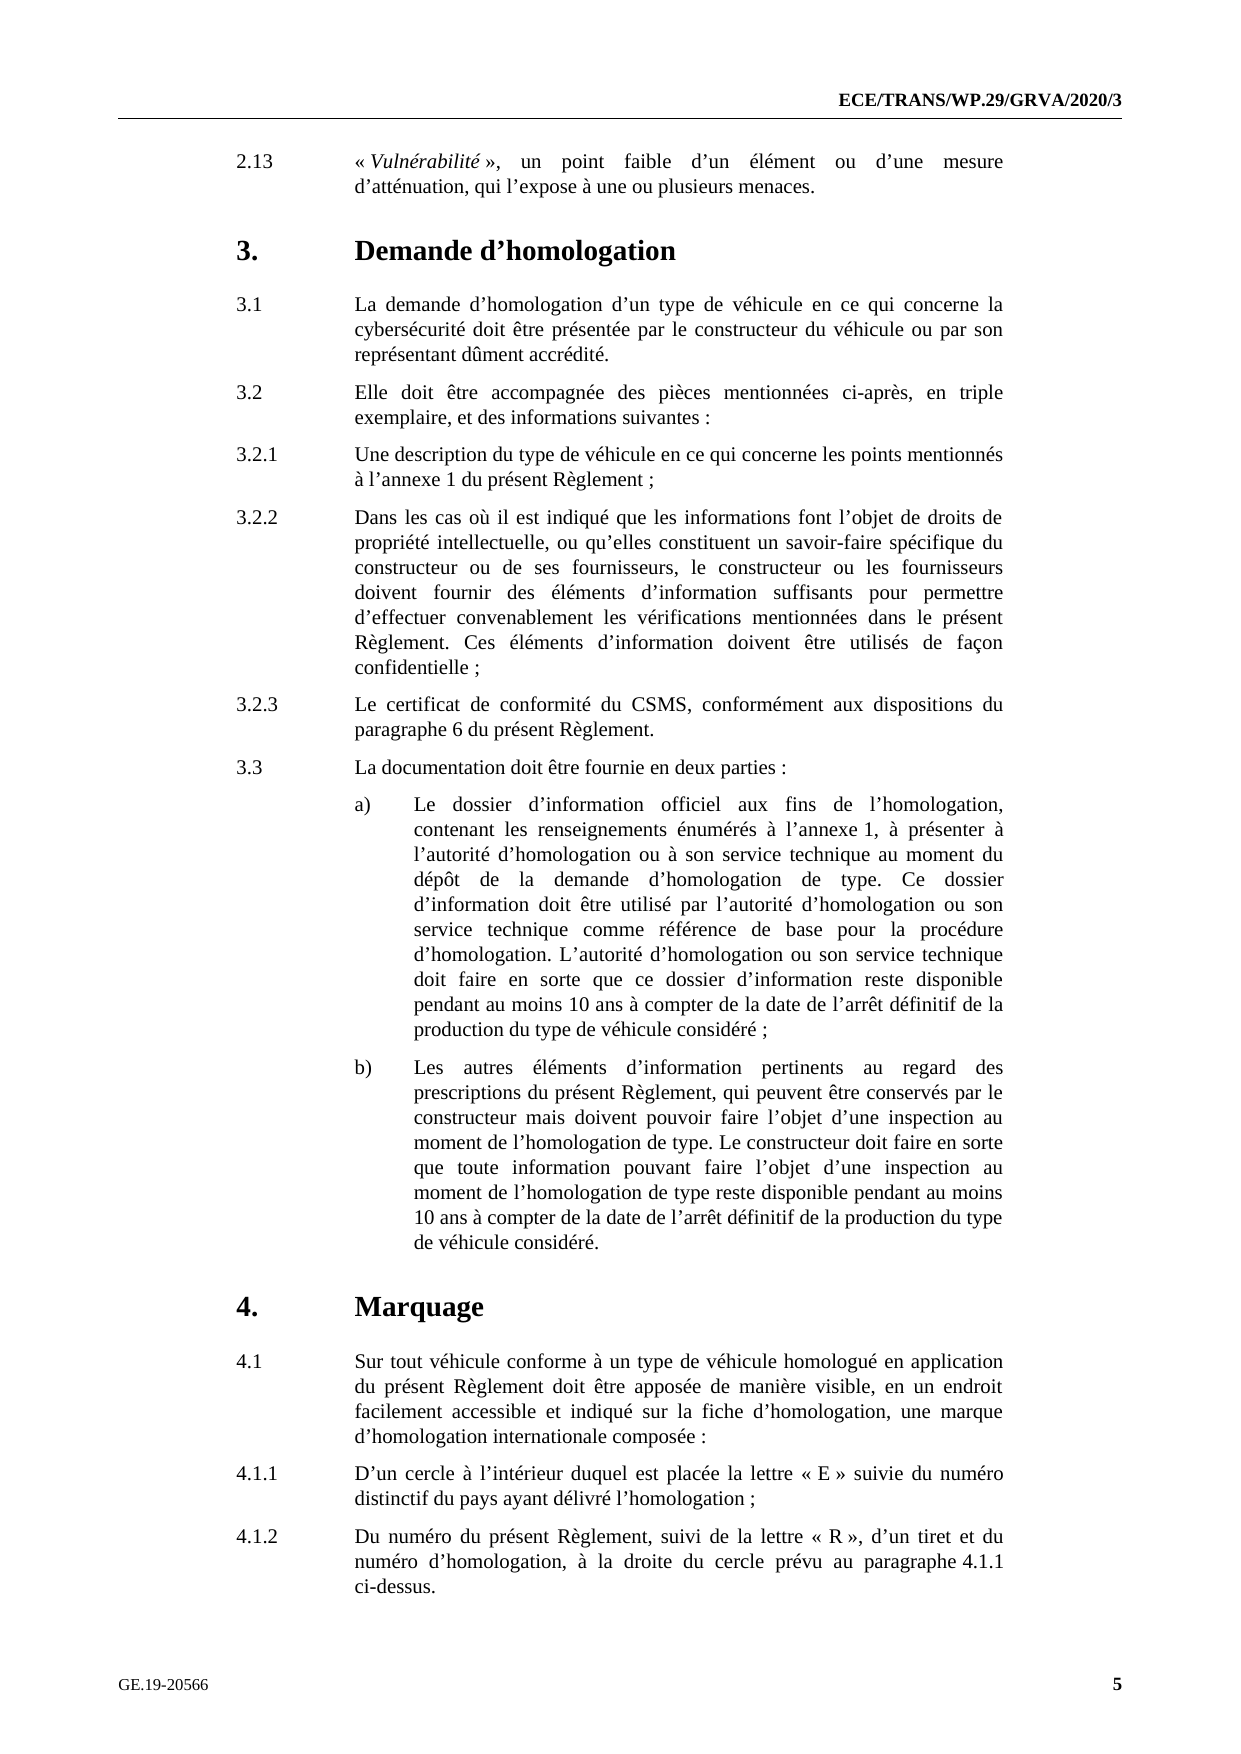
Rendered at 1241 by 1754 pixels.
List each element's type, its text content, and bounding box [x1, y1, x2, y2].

text 2.13 « Vulnérabilité », un point faible d’un élément ou d’une mesure d’atténuation, qui l’expose à une ou plusieurs menaces. [236, 148, 1004, 198]
text 3.2.2 Dans les cas où il est indiqué que les informations font l’objet de droits de propriété intellectuelle, ou qu’elles constituent un savoir-faire spécifique du constructeur ou de ses fournisseurs, le constructeur ou les fournisseurs doivent fournir des éléments d’information suffisants pour permettre d’effectuer convenablement les vérifications mentionnées dans le présent Règlement. Ces éléments d’information doivent être utilisés de façon confidentielle ; [236, 504, 1004, 679]
text 4.1 Sur tout véhicule conforme à un type de véhicule homologué en application du présent Règlement doit être apposée de manière visible, en un endroit facilement accessible et indiqué sur la fiche d’homologation, une marque d’homologation internationale composée : [236, 1348, 1004, 1448]
text 3.3 La documentation doit être fournie en deux parties : [236, 754, 1004, 779]
text 3.2.1 Une description du type de véhicule en ce qui concerne les points mentionnés à l’annexe 1 du présent Règlement ; [236, 441, 1004, 491]
text 3.1 La demande d’homologation d’un type de véhicule en ce qui concerne la cybersécurité doit être présentée par le constructeur du véhicule ou par son représentant dûment accrédité. [236, 291, 1004, 366]
text 3.2.3 Le certificat de conformité du CSMS, conformément aux dispositions du paragraphe 6 du présent Règlement. [236, 691, 1004, 741]
text 3.2 Elle doit être accompagnée des pièces mentionnées ci-après, en triple exemplaire, et des informations suivantes : [236, 379, 1004, 429]
text a) Le dossier d’information officiel aux fins de l’homologation, contenant les renseignements énumérés à l’annexe 1, à présenter à l’autorité d’homologation ou à son service technique au moment du dépôt de la demande d’homologation de type. Ce dossier d’information doit être utilisé par l’autorité d’homologation ou son service technique comme référence de base pour la procédure d’homologation. L’autorité d’homologation ou son service technique doit faire en sorte que ce dossier d’information reste disponible pendant au moins 10 ans à compter de la date de l’arrêt définitif de la production du type de véhicule considéré ; [354, 791, 1004, 1041]
text 3. Demande d’homologation [236, 235, 1004, 266]
text b) Les autres éléments d’information pertinents au regard des prescriptions du présent Règlement, qui peuvent être conservés par le constructeur mais doivent pouvoir faire l’objet d’une inspection au moment de l’homologation de type. Le constructeur doit faire en sorte que toute information pouvant faire l’objet d’une inspection au moment de l’homologation de type reste disponible pendant au moins 10 ans à compter de la date de l’arrêt définitif de la production du type de véhicule considéré. [354, 1054, 1004, 1254]
text 4.1.1 D’un cercle à l’intérieur duquel est placée la lettre « E » suivie du numéro distinctif du pays ayant délivré l’homologation ; [236, 1460, 1004, 1510]
text 4.1.2 Du numéro du présent Règlement, suivi de la lettre « R », d’un tiret et du numéro d’homologation, à la droite du cercle prévu au paragraphe 4.1.1 ci-dessus. [236, 1523, 1004, 1598]
text 4. Marquage [236, 1291, 1004, 1323]
